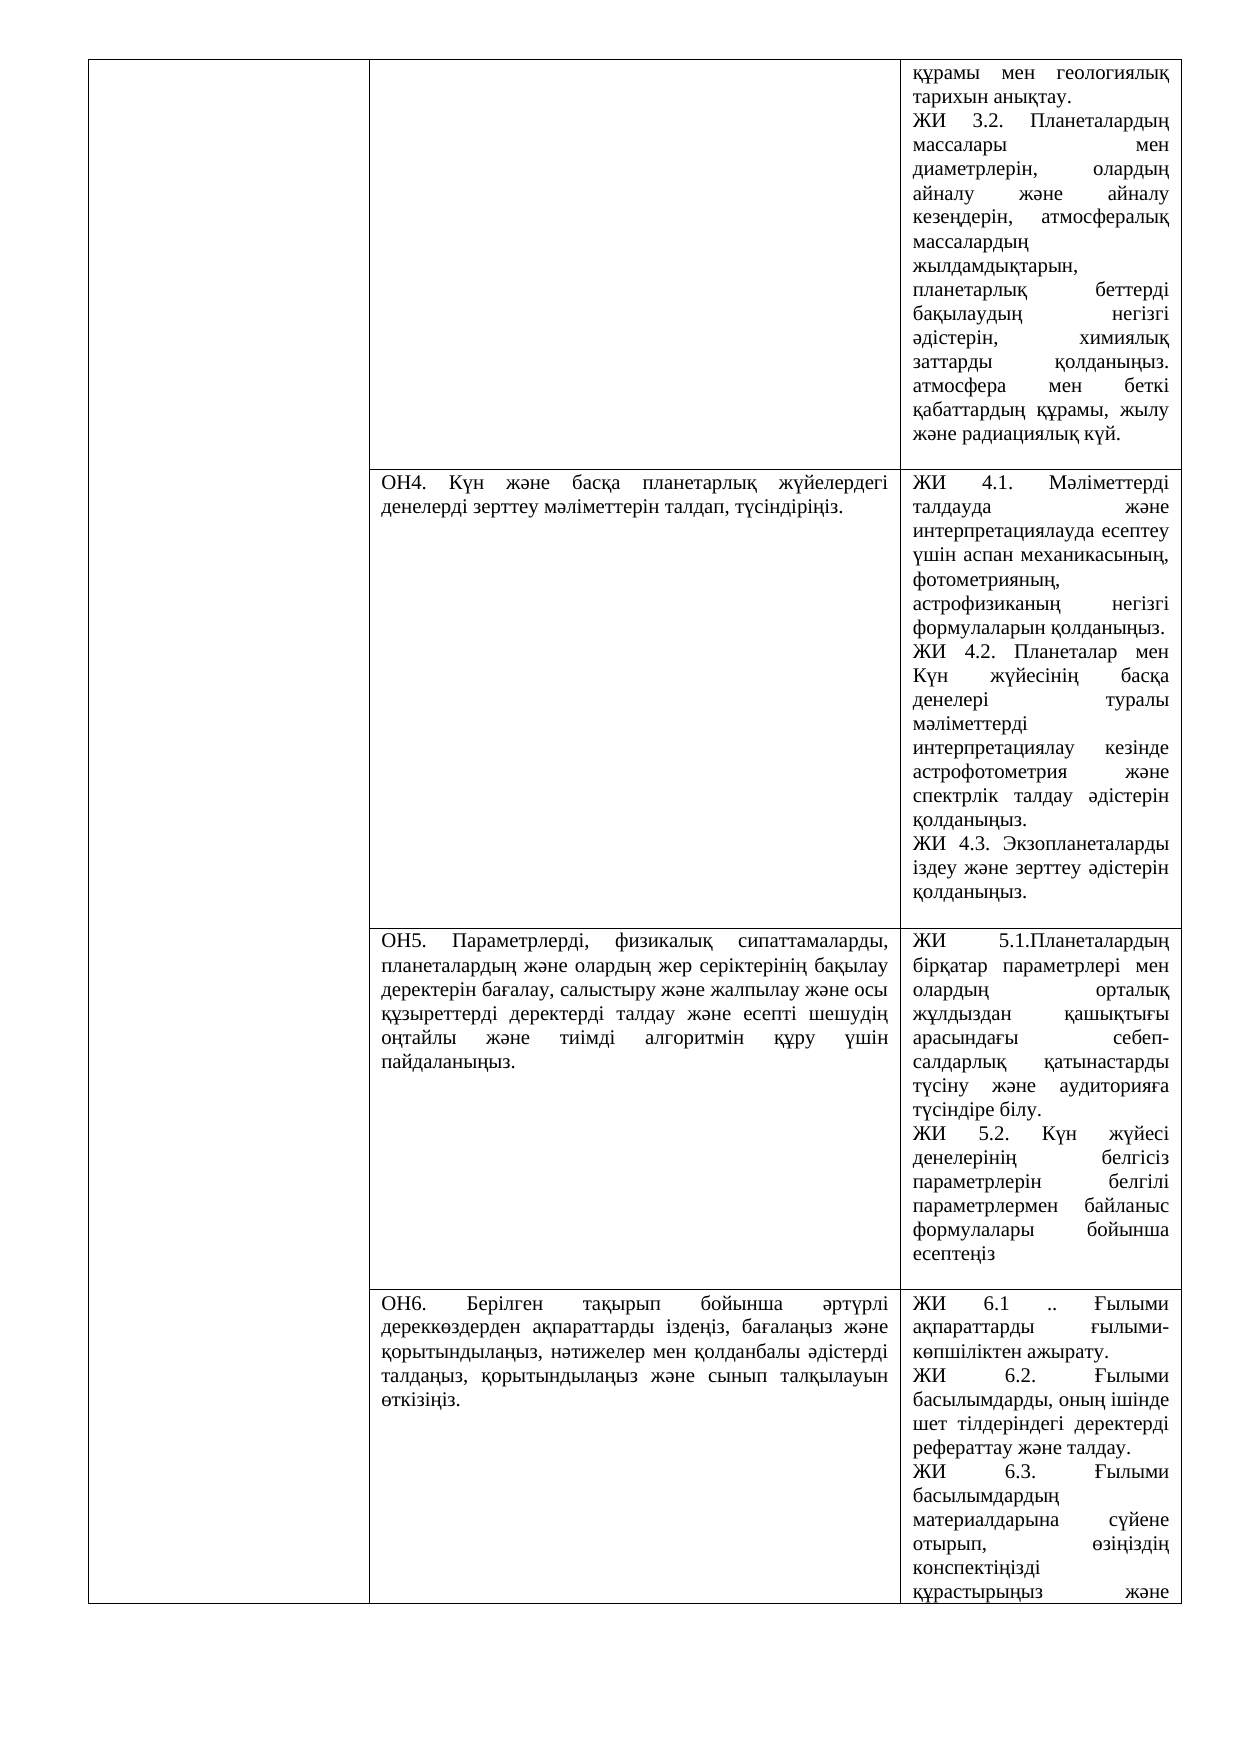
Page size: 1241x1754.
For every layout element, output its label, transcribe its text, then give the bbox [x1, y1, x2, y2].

table_cell ОН4. Күн және басқа планетарлық жүйелердегі денелерді зерттеу мәліметтерін талдап, түсіндіріңіз. [370, 470, 900, 927]
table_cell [370, 60, 900, 469]
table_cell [370, 1290, 900, 1603]
table_cell ЖИ 5.1.Планеталардың бірқатар параметрлері мен олардың орталық жұлдыздан қашықтығы арасындағы себеп-салдарлық қатынастарды түсіну және аудиторияға түсіндіре білу. ЖИ 5.2. Күн жүйесі денелерінің белгісіз параметрлерін белгілі параметрлермен байланыс формулалары бойынша есептеңіз [901, 929, 1181, 1289]
table_cell ЖИ 4.1. Мәліметтерді талдауда және интерпретациялауда есептеу үшін аспан механикасының, фотометрияның, астрофизиканың негізгі формулаларын қолданыңыз. ЖИ 4.2. Планеталар мен Күн жүйесінің басқа денелері туралы мәліметтерді интерпретациялау кезінде астрофотометрия және спектрлік талдау әдістерін қолданыңыз. ЖИ 4.3. Экзопланеталарды іздеу және зерттеу әдістерін қолданыңыз. [901, 470, 1181, 927]
table_cell ОН5. Параметрлерді, физикалық сипаттамаларды, планеталардың және олардың жер серіктерінің бақылау деректерін бағалау, салыстыру және жалпылау және осы құзыреттерді деректерді талдау және есепті шешудің оңтайлы және тиімді алгоритмін құру үшін пайдаланыңыз. [370, 929, 900, 1289]
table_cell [901, 60, 1181, 469]
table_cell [901, 1290, 1181, 1603]
